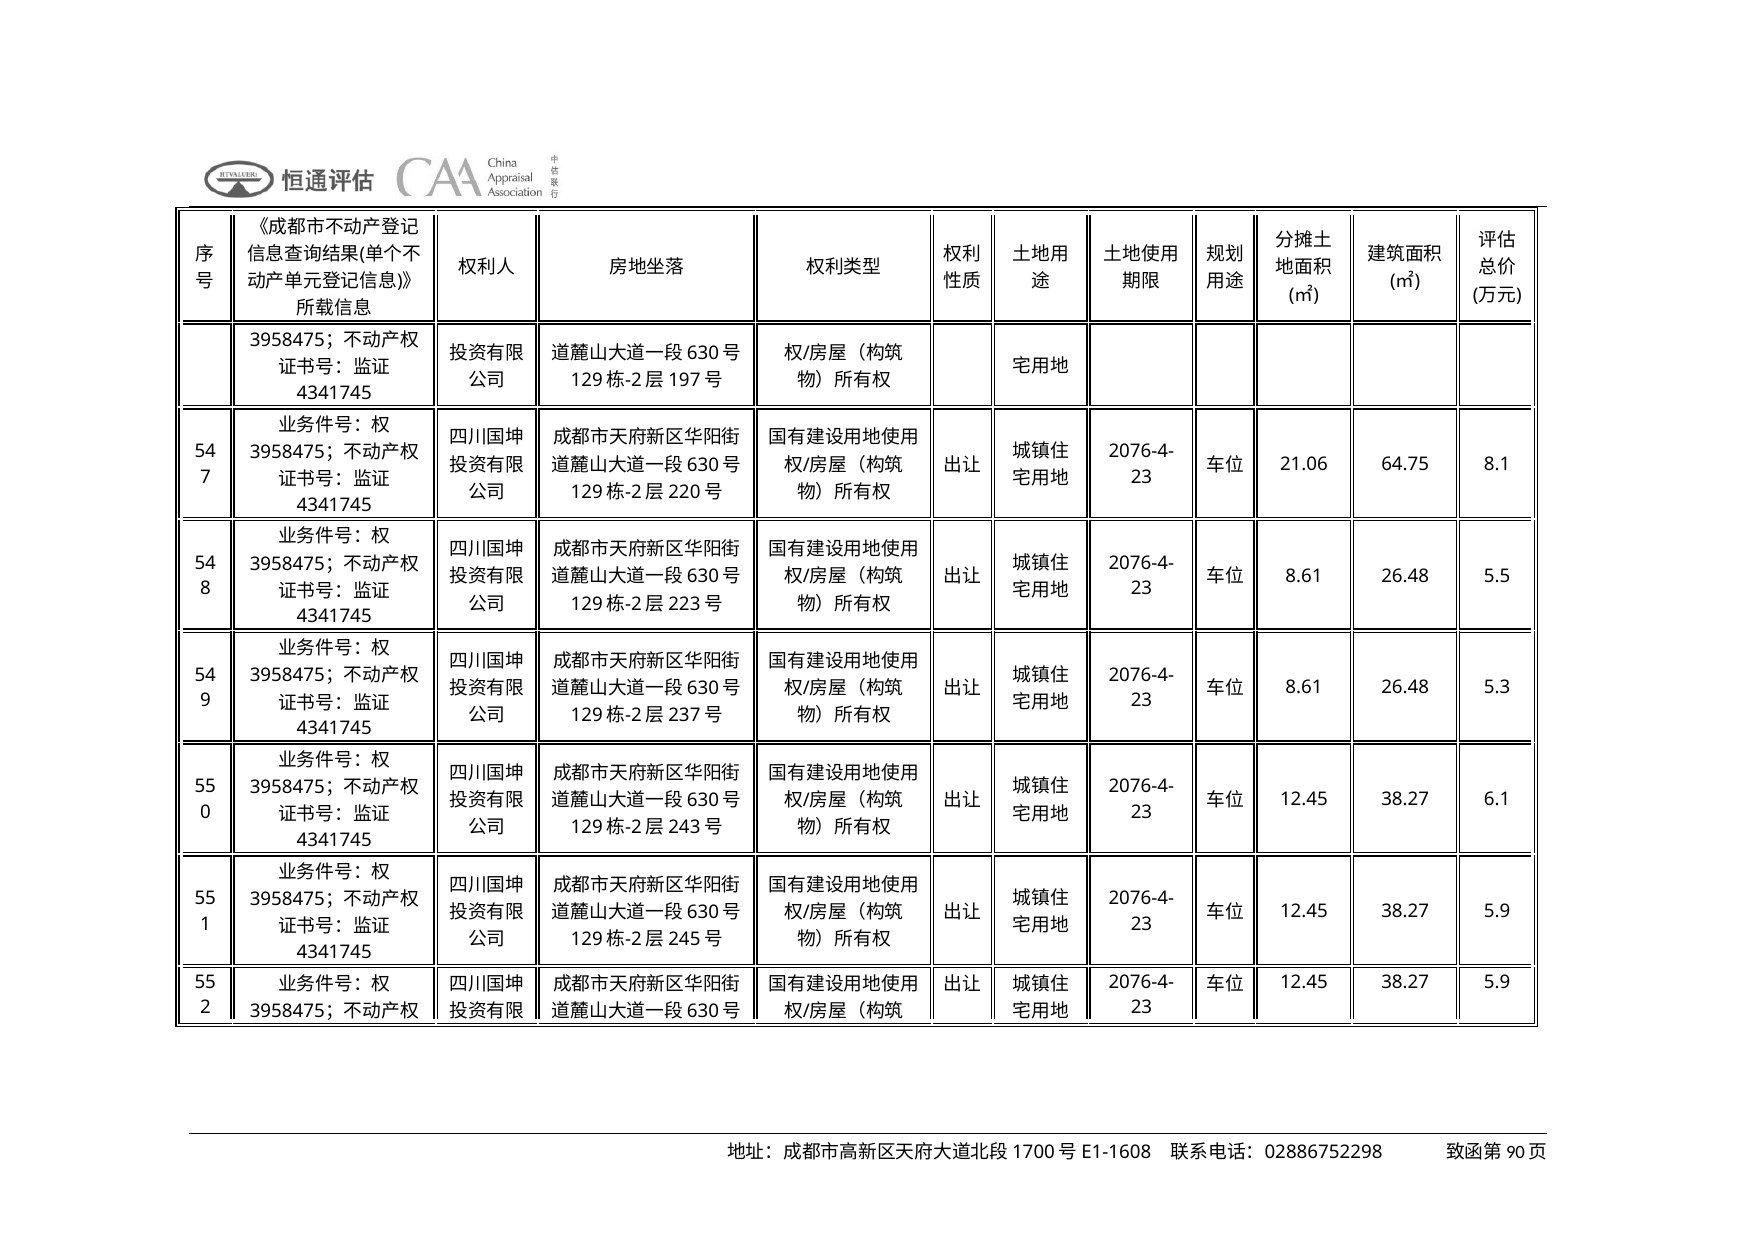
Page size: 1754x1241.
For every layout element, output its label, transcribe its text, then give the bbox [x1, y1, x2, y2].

table_header 房地坐落 [538, 211, 755, 320]
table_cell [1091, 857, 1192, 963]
table_header 土地用途 [993, 211, 1088, 320]
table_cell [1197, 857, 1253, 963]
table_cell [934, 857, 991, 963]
table_header 分摊土地面积(㎡) [1256, 208, 1352, 320]
table_header 建筑面积(㎡) [1352, 208, 1458, 320]
table_header 规划用途 [1194, 208, 1256, 320]
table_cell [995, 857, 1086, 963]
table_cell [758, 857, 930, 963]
table_header 土地使用期限 [1088, 208, 1194, 320]
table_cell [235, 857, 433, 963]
table_header 《成都市不动产登记信息查询结果(单个不动产单元登记信息)》所载信息 [232, 208, 436, 320]
table_header 序号 [180, 211, 232, 320]
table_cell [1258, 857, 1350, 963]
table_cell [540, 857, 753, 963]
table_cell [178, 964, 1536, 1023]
table_header 权利类型 [755, 208, 932, 320]
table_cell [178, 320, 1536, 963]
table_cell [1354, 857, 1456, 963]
table_header 评估总价(万元) [1458, 211, 1534, 320]
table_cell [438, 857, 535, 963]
table_header 权利人 [436, 208, 538, 320]
table_header 权利性质 [932, 208, 993, 320]
